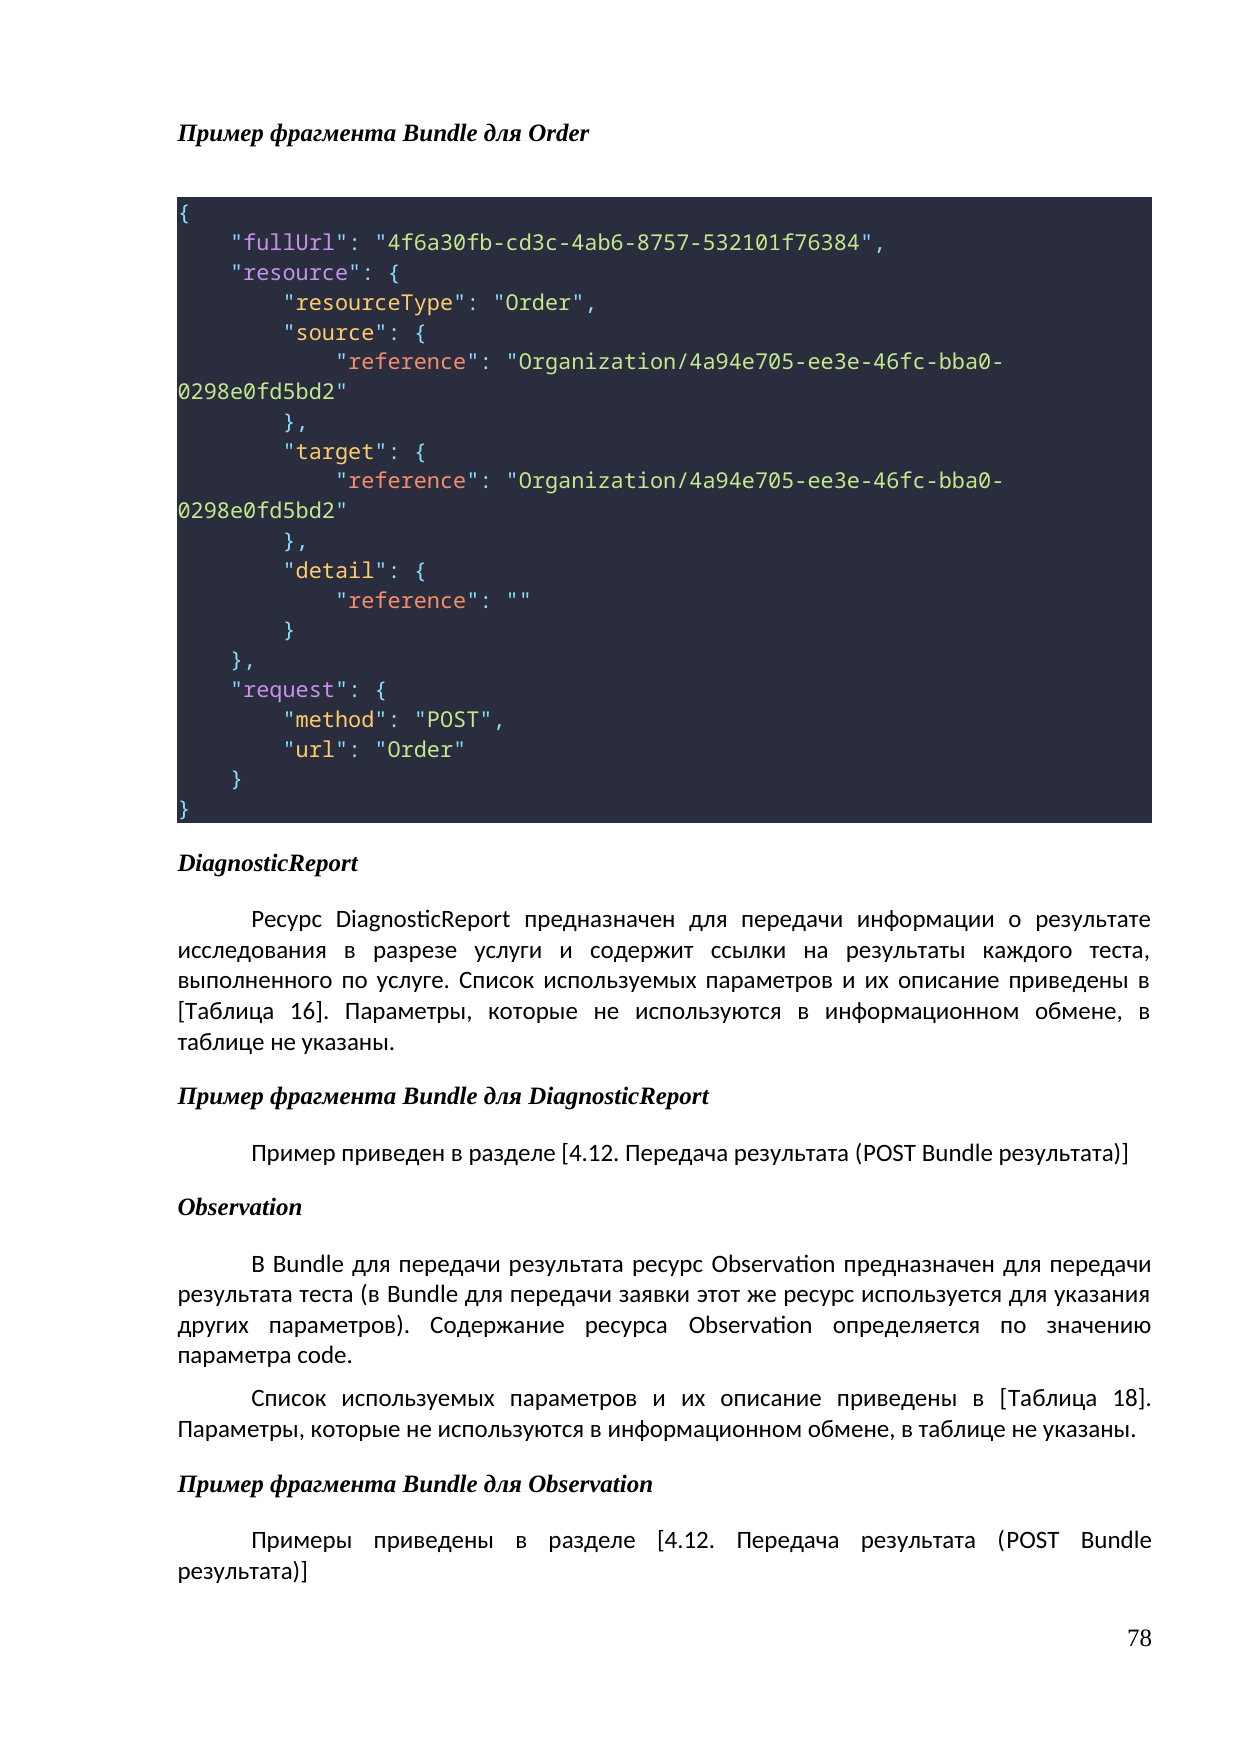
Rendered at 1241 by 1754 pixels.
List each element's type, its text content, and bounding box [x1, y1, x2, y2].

text Observation [177, 1192, 1152, 1221]
text "reference": "Organization/4a94e705-ee3e-46fc-bba0-0298e0fd5bd2" [177, 466, 1152, 525]
text } [177, 763, 1152, 793]
text "target": { [177, 436, 1152, 466]
text Список используемых параметров и их описание приведены в [Таблица 18]. Параметры, которые не используются в информационном обмене, в таблице не указаны. [177, 1383, 1152, 1444]
text } [177, 793, 1152, 823]
text "detail": { [177, 555, 1152, 585]
text "fullUrl": "4f6a30fb-cd3c-4ab6-8757-532101f76384", [177, 227, 1152, 257]
text Пример фрагмента Bundle для Observation [177, 1469, 1152, 1497]
text "request": { [177, 674, 1152, 704]
text { [177, 197, 1152, 227]
text DiagnosticReport [177, 848, 1152, 877]
text Пример приведен в разделе [4.12. Передача результата (POST Bundle результата)] [177, 1137, 1152, 1167]
text Ресурс DiagnosticReport предназначен для передачи информации о результате исследования в разрезе услуги и содержит ссылки на результаты каждого теста, выполненного по услуге. Список используемых параметров и их описание приведены в [Таблица 16]. Параметры, которые не используются в информационном обмене, в таблице не указаны. [177, 904, 1152, 1056]
text "resource": { [177, 257, 1152, 287]
text }, [177, 406, 1152, 436]
text }, [177, 525, 1152, 555]
text "url": "Order" [177, 734, 1152, 763]
text Пример фрагмента Bundle для DiagnosticReport [177, 1081, 1152, 1110]
text "reference": "Organization/4a94e705-ee3e-46fc-bba0-0298e0fd5bd2" [177, 346, 1152, 406]
text Пример фрагмента Bundle для Order [177, 118, 1152, 147]
text В Bundle для передачи результата ресурс Observation предназначен для передачи результата теста (в Bundle для передачи заявки этот же ресурс используется для указания других параметров). Содержание ресурса Observation определяется по значению параметра code. [177, 1248, 1152, 1370]
text "source": { [177, 317, 1152, 346]
text } [177, 614, 1152, 644]
text "resourceType": "Order", [177, 287, 1152, 317]
text "reference": "" [177, 585, 1152, 614]
text }, [177, 644, 1152, 674]
text "method": "POST", [177, 704, 1152, 734]
text Примеры приведены в разделе [4.12. Передача результата (POST Bundle результата)] [177, 1524, 1152, 1585]
